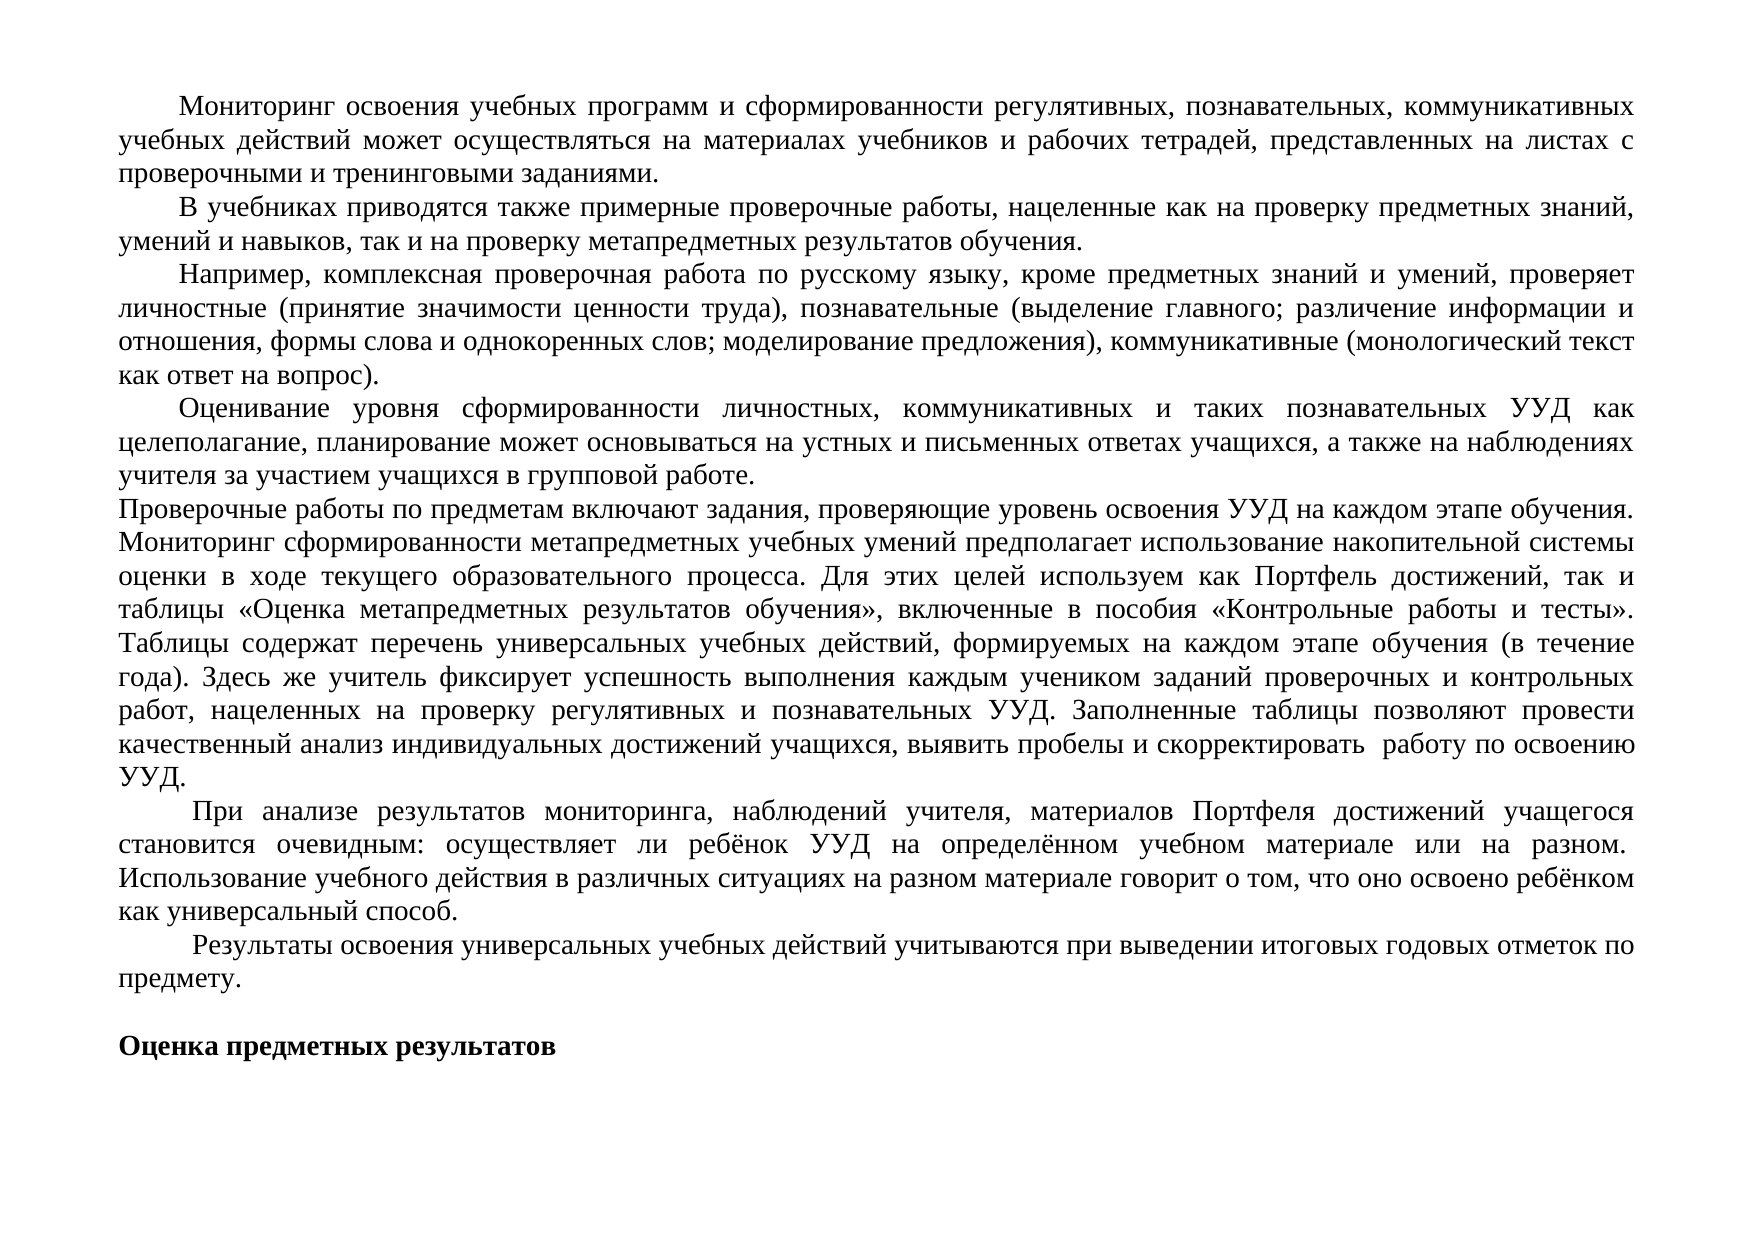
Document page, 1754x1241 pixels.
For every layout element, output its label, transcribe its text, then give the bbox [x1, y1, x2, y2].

text При анализе результатов мониторинга, наблюдений учителя, материалов Портфеля достижений учащегося становится очевидным: осуществляет ли ребёнок УУД на определённом учебном материале или на разном. Использование учебного действия в различных ситуациях на разном материале говорит о том, что оно освоено ребёнком как универсальный способ. [118, 793, 1636, 927]
text Проверочные работы по предметам включают задания, проверяющие уровень освоения УУД на каждом этапе обучения. Мониторинг сформированности метапредметных учебных умений предполагает использование накопительной системы оценки в ходе текущего образовательного процесса. Для этих целей используем как Портфель достижений, так и таблицы «Оценка метапредметных результатов обучения», включенные в пособия «Контрольные работы и тесты». Таблицы содержат перечень универсальных учебных действий, формируемых на каждом этапе обучения (в течение года). Здесь же учитель фиксирует успешность выполнения каждым учеником заданий проверочных и контрольных работ, нацеленных на проверку регулятивных и познавательных УУД. Заполненные таблицы позволяют провести качественный анализ индивидуальных достижений учащихся, выявить пробелы и скорректировать работу по освоению УУД. [118, 491, 1636, 793]
text Мониторинг освоения учебных программ и сформированности регулятивных, познавательных, коммуникативных учебных действий может осуществляться на материалах учебников и рабочих тетрадей, представленных на листах с проверочными и тренинговыми заданиями. [118, 88, 1636, 189]
text Например, комплексная проверочная работа по русскому языку, кроме предметных знаний и умений, проверяет личностные (принятие значимости ценности труда), познавательные (выделение главного; различение информации и отношения, формы слова и однокоренных слов; моделирование предложения), коммуникативные (монологический текст как ответ на вопрос). [118, 256, 1636, 390]
text Оценивание уровня сформированности личностных, коммуникативных и таких познавательных УУД как целеполагание, планирование может основываться на устных и письменных ответах учащихся, а также на наблюдениях учителя за участием учащихся в групповой работе. [118, 390, 1636, 491]
text В учебниках приводятся также примерные проверочные работы, нацеленные как на проверку предметных знаний, умений и навыков, так и на проверку метапредметных результатов обучения. [118, 189, 1636, 256]
text Результаты освоения универсальных учебных действий учитываются при выведении итоговых годовых отметок по предмету. [118, 927, 1636, 994]
text Оценка предметных результатов [118, 1028, 1636, 1061]
